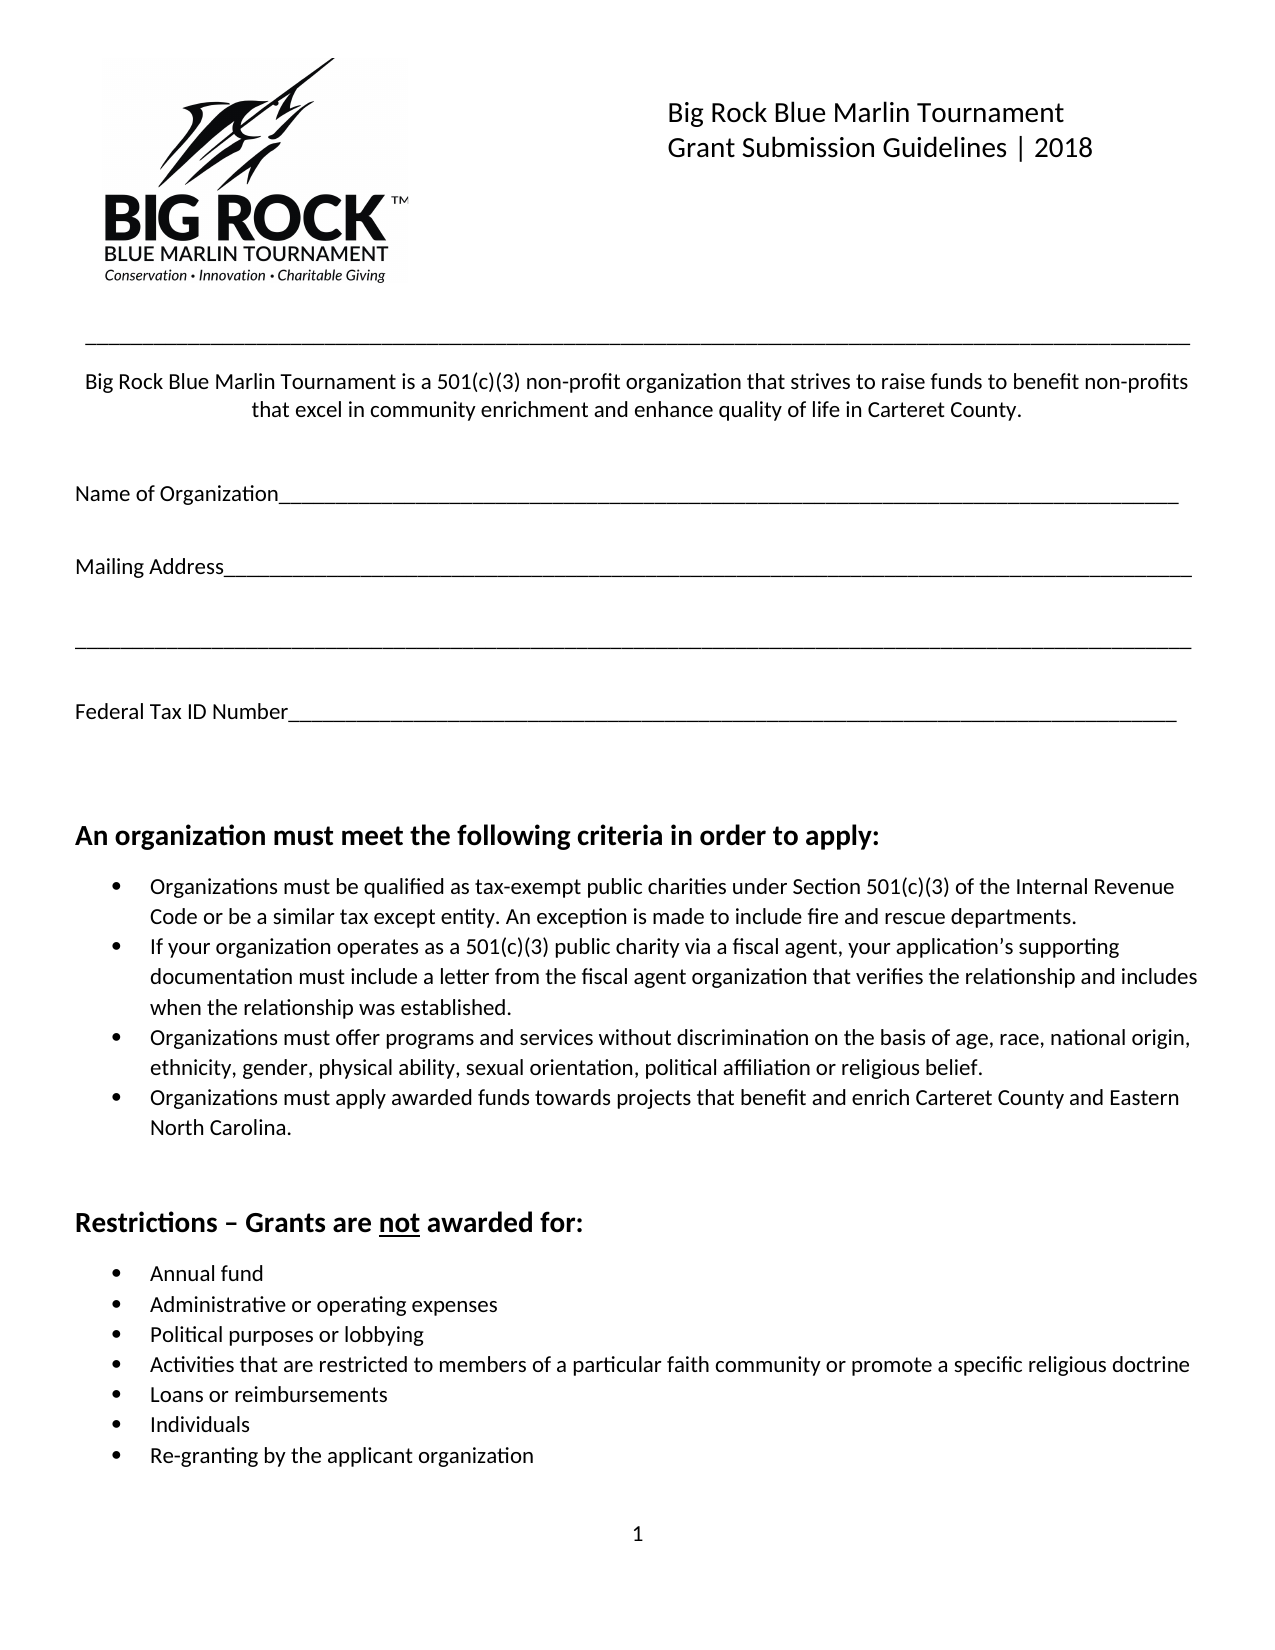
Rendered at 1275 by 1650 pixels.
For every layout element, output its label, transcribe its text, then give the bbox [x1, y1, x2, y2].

list Re-granting by the applicant organization [112, 1441, 1200, 1469]
list Loans or reimbursements [112, 1380, 1200, 1408]
text Big Rock Blue Marlin Tournament is a 501(c)(3) non-profit organization that strives to raise funds to benefit non-profits that excel in community enrichment and enhance quality of life in Carteret County. [75, 367, 1200, 423]
text Federal Tax ID Number______________________________________________________________________________ [75, 697, 1200, 725]
picture [101, 58, 409, 283]
list Individuals [112, 1411, 1200, 1439]
text Mailing Address_____________________________________________________________________________________ [75, 552, 1200, 580]
list If your organization operates as a 501(c)(3) public charity via a fiscal agent, your application’s supporting documentation must include a letter from the fiscal agent organization that verifies the relationship and includes when the relationship was established. [112, 932, 1200, 1021]
text __________________________________________________________________________________________________ [75, 624, 1200, 652]
list Organizations must offer programs and services without discrimination on the basis of age, race, national origin, ethnicity, gender, physical ability, sexual orientation, political affiliation or religious belief. [112, 1023, 1200, 1081]
list Political purposes or lobbying [112, 1320, 1200, 1348]
text Restrictions – Grants are not awarded for: [75, 1204, 1200, 1240]
text An organization must meet the following criteria in order to apply: [75, 817, 1200, 852]
list Organizations must apply awarded funds towards projects that benefit and enrich Carteret County and Eastern North Carolina. [112, 1083, 1200, 1142]
list Administrative or operating expenses [112, 1290, 1200, 1318]
list Organizations must be qualified as tax-exempt public charities under Section 501(c)(3) of the Internal Revenue Code or be a similar tax except entity. An exception is made to include fire and rescue departments. [112, 872, 1200, 930]
list Activities that are restricted to members of a particular faith community or promote a specific religious doctrine [112, 1350, 1200, 1378]
list Annual fund [112, 1259, 1200, 1288]
text Name of Organization_______________________________________________________________________________ [75, 479, 1200, 507]
